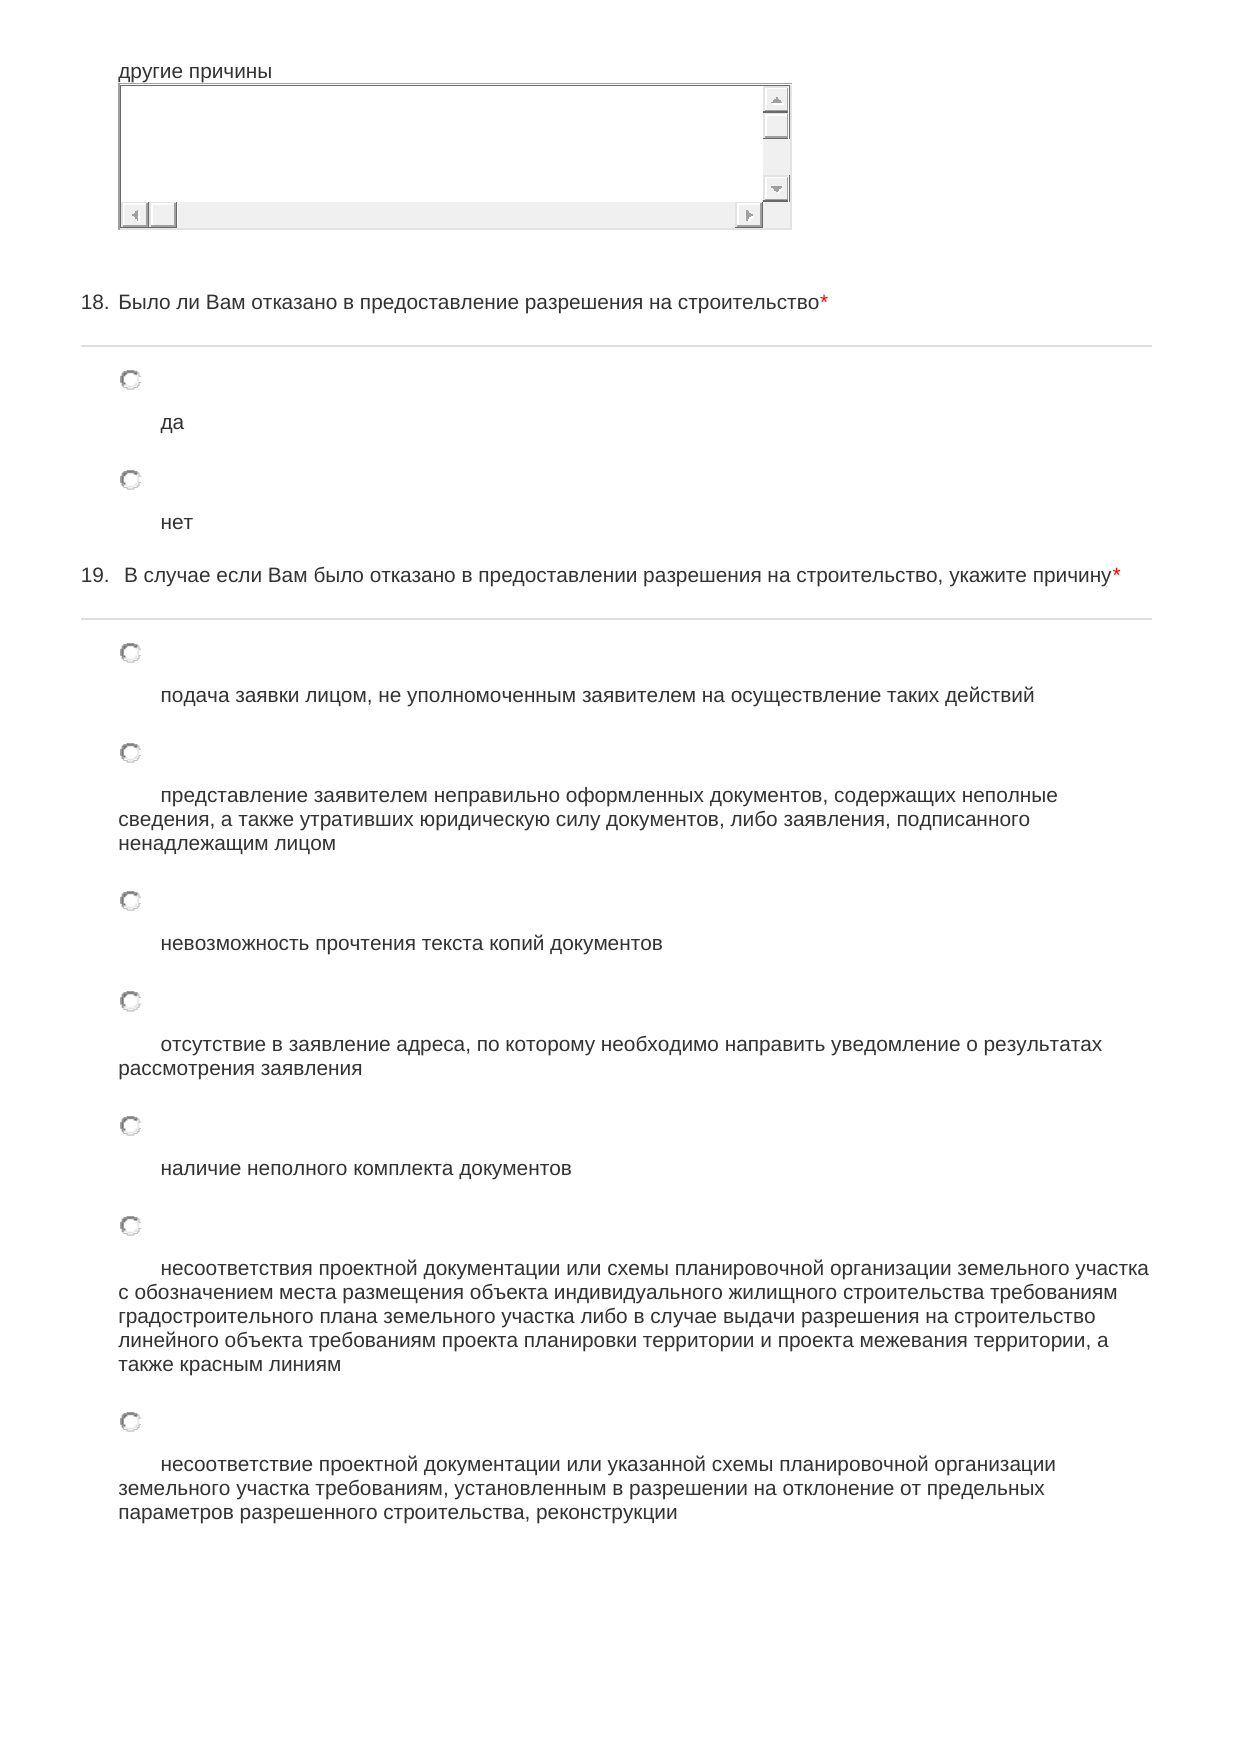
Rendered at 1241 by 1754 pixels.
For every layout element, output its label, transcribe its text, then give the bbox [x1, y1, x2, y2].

text отсутствие в заявление адреса, по которому необходимо направить уведомление о результатах рассмотрения заявления [118, 984, 1152, 1079]
text несоответствие проектной документации или указанной схемы планировочной организации земельного участка требованиям, установленным в разрешении на отклонение от предельных параметров разрешенного строительства, реконструкции [118, 1405, 1152, 1524]
text да [118, 362, 1152, 433]
text несоответствия проектной документации или схемы планировочной организации земельного участка с обозначением места размещения объекта индивидуального жилищного строительства требованиям градостроительного плана земельного участка либо в случае выдачи разрешения на строительство линейного объекта требованиям проекта планировки территории и проекта межевания территории, а также красным линиям [118, 1209, 1152, 1376]
text нет [118, 463, 1152, 534]
text невозможность прочтения текста копий документов [118, 884, 1152, 955]
list В случае если Вам было отказано в предоставлении разрешения на строительство, укажите причину* [81, 563, 1152, 618]
text представление заявителем неправильно оформленных документов, содержащих неполные сведения, а также утративших юридическую силу документов, либо заявления, подписанного ненадлежащим лицом [118, 736, 1152, 855]
text подача заявки лицом, не уполномоченным заявителем на осуществление таких действий [118, 635, 1152, 706]
text другие причины [118, 59, 1152, 261]
text наличие неполного комплекта документов [118, 1108, 1152, 1179]
list Было ли Вам отказано в предоставление разрешения на строительство* [81, 290, 1152, 345]
